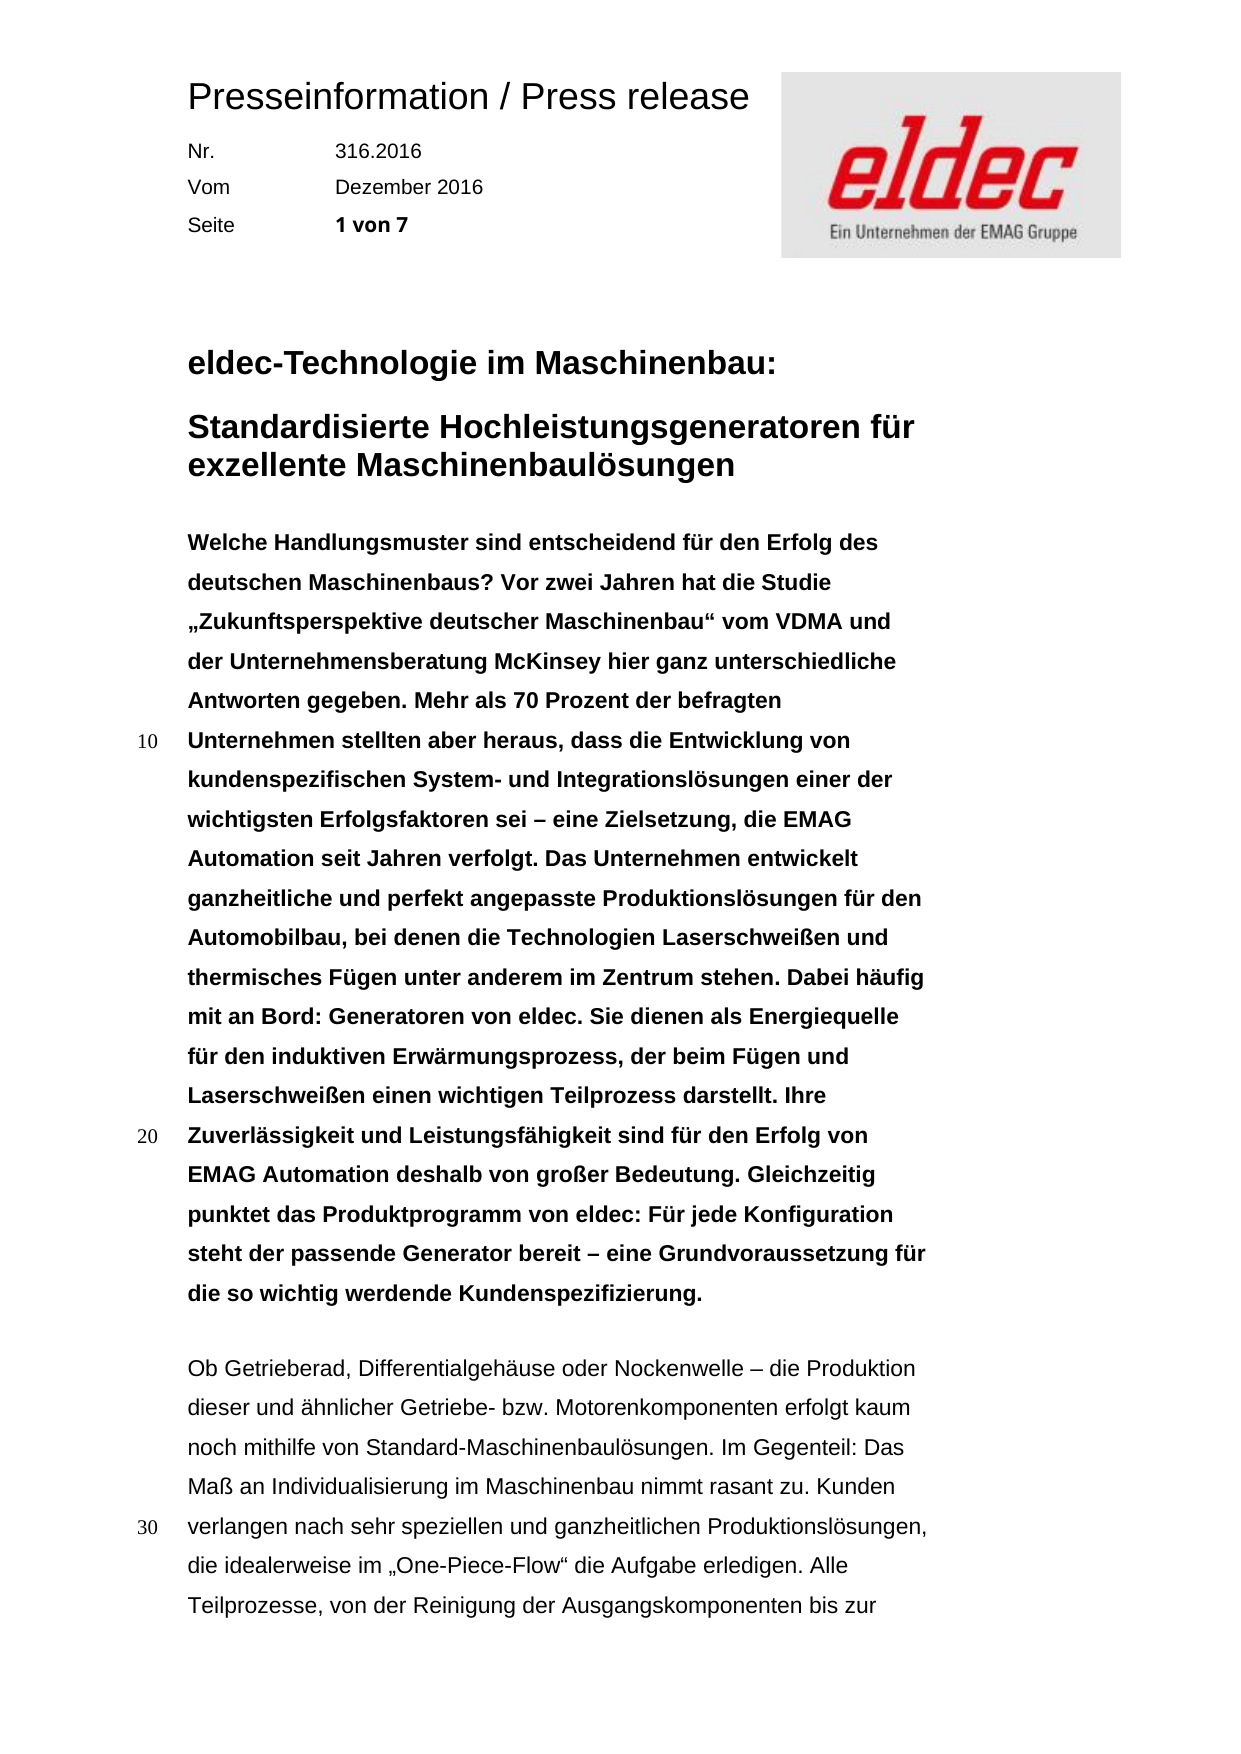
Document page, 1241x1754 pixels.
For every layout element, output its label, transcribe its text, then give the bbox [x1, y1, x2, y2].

picture [781, 72, 1122, 258]
text Standardisierte Hochleistungsgeneratoren für exzellente Maschinenbaulösungen [187, 407, 930, 484]
text eldec-Technologie im Maschinenbau: [187, 343, 930, 382]
text Welche Handlungsmuster sind entscheidend für den Erfolg des deutschen Maschinenbaus? Vor zwei Jahren hat die Studie „Zukunftsperspektive deutscher Maschinenbau“ vom VDMA und der Unternehmensberatung McKinsey hier ganz unterschiedliche Antworten gegeben. Mehr als 70 Prozent der befragten Unternehmen stellten aber heraus, dass die Entwicklung von kundenspezifischen System- und Integrationslösungen einer der wichtigsten Erfolgsfaktoren sei – eine Zielsetzung, die EMAG Automation seit Jahren verfolgt. Das Unternehmen entwickelt ganzheitliche und perfekt angepasste Produktionslösungen für den Automobilbau, bei denen die Technologien Laserschweißen und thermisches Fügen unter anderem im Zentrum stehen. Dabei häufig mit an Bord: Generatoren von eldec. Sie dienen als Energiequelle für den induktiven Erwärmungsprozess, der beim Fügen und Laserschweißen einen wichtigen Teilprozess darstellt. Ihre Zuverlässigkeit und Leistungsfähigkeit sind für den Erfolg von EMAG Automation deshalb von großer Bedeutung. Gleichzeitig punktet das Produktprogramm von eldec: Für jede Konfiguration steht der passende Generator bereit – eine Grundvoraussetzung für die so wichtig werdende Kundenspezifizierung. [187, 529, 930, 1306]
